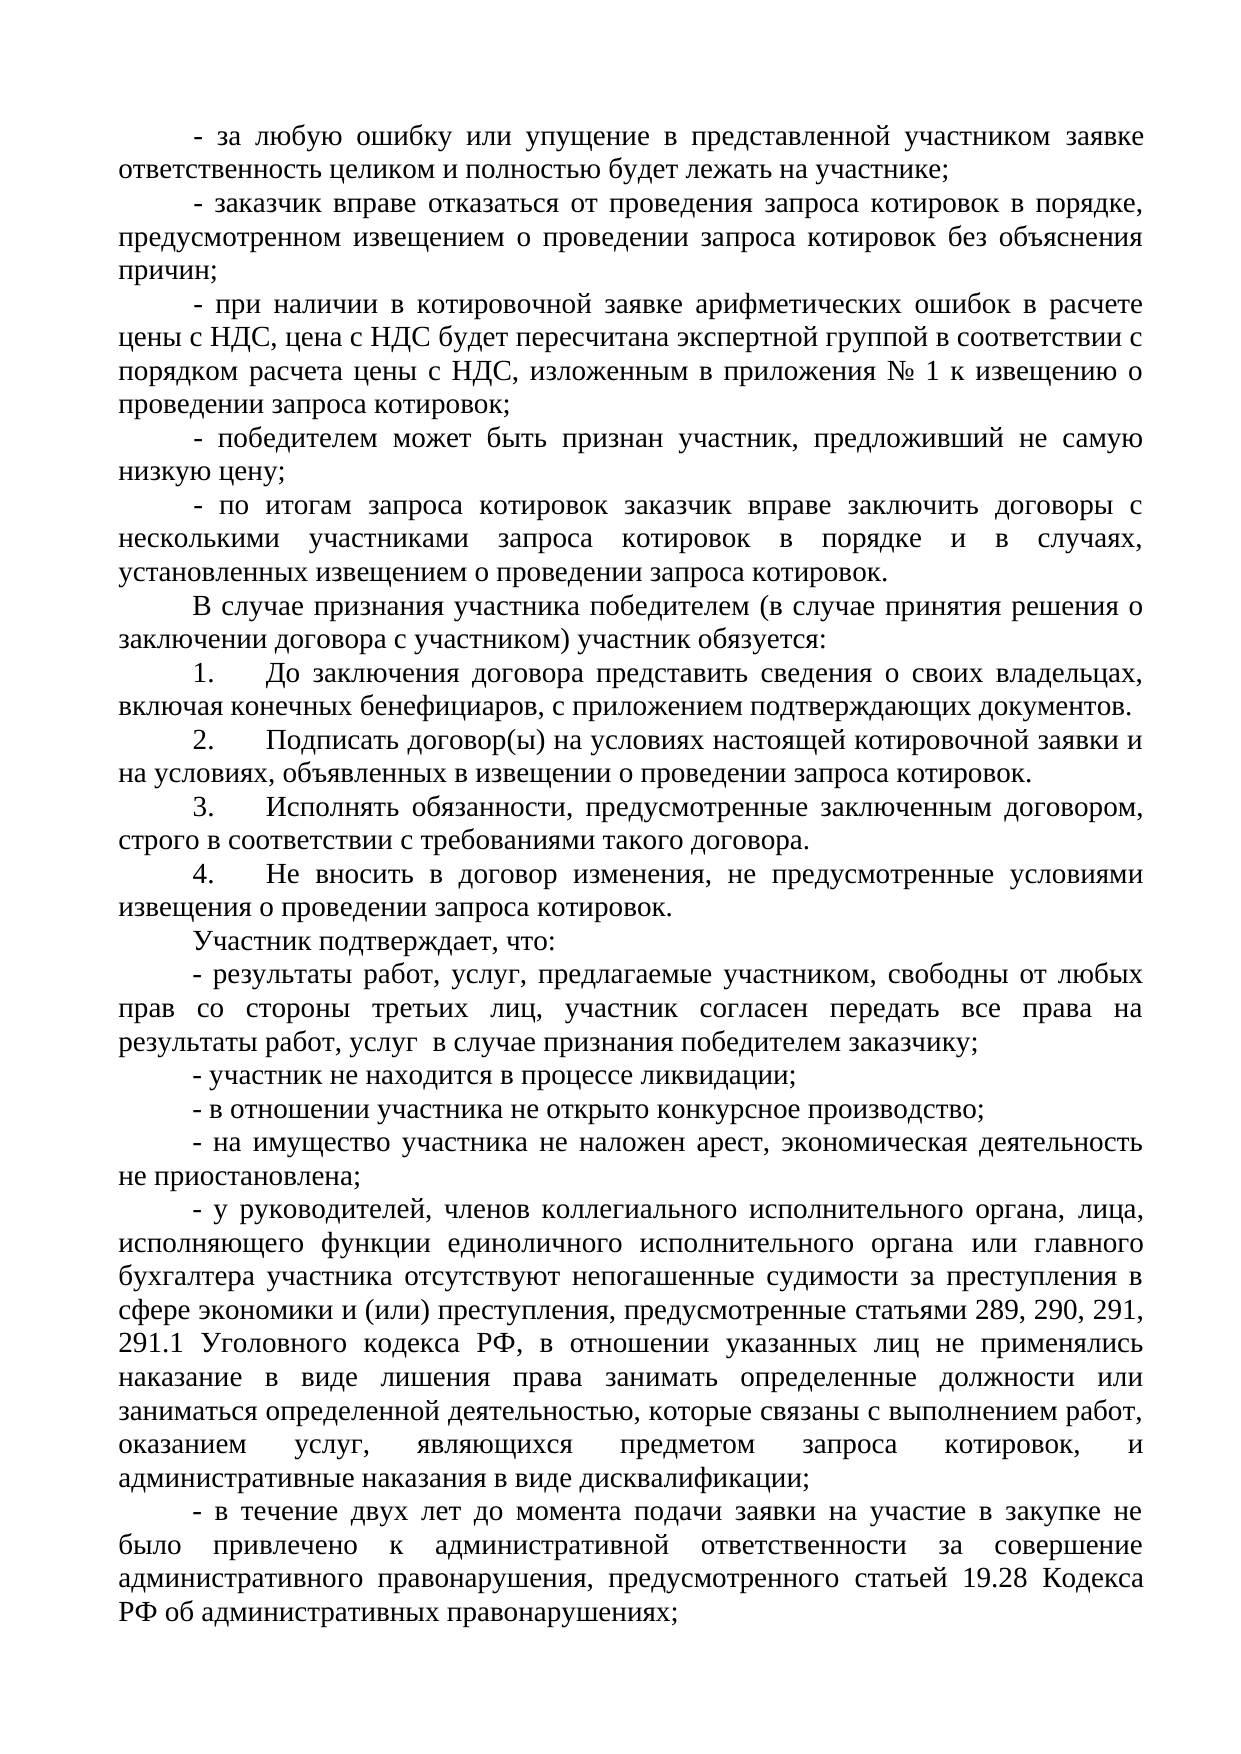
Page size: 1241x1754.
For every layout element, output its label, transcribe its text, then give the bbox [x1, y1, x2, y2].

text - на имущество участника не наложен арест, экономическая деятельность не приостановлена; [118, 1124, 1144, 1191]
text - при наличии в котировочной заявке арифметических ошибок в расчете цены с НДС, цена с НДС будет пересчитана экспертной группой в соответствии с порядком расчета цены с НДС, изложенным в приложения № 1 к извещению о проведении запроса котировок; [118, 286, 1144, 420]
list Исполнять обязанности, предусмотренные заключенным договором, строго в соответствии с требованиями такого договора. [118, 789, 1144, 856]
text - в отношении участника не открыто конкурсное производство; [118, 1091, 1144, 1124]
text - победителем может быть признан участник, предложивший не самую низкую цену; [118, 420, 1144, 487]
text - по итогам запроса котировок заказчик вправе заключить договоры с несколькими участниками запроса котировок в порядке и в случаях, установленных извещением о проведении запроса котировок. [118, 487, 1144, 588]
text - в течение двух лет до момента подачи заявки на участие в закупке не было привлечено к административной ответственности за совершение административного правонарушения, предусмотренного статьей 19.28 Кодекса РФ об административных правонарушениях; [118, 1493, 1144, 1627]
text - результаты работ, услуг, предлагаемые участником, свободны от любых прав со стороны третьих лиц, участник согласен передать все права на результаты работ, услуг в случае признания победителем заказчику; [118, 957, 1144, 1057]
list До заключения договора представить сведения о своих владельцах, включая конечных бенефициаров, с приложением подтверждающих документов. [118, 655, 1144, 722]
list Подписать договор(ы) на условиях настоящей котировочной заявки и на условиях, объявленных в извещении о проведении запроса котировок. [118, 722, 1144, 789]
text - заказчик вправе отказаться от проведения запроса котировок в порядке, предусмотренном извещением о проведении запроса котировок без объяснения причин; [118, 185, 1144, 286]
text В случае признания участника победителем (в случае принятия решения о заключении договора с участником) участник обязуется: [118, 588, 1144, 655]
text - за любую ошибку или упущение в представленной участником заявке ответственность целиком и полностью будет лежать на участнике; [118, 118, 1144, 185]
text - участник не находится в процессе ликвидации; [118, 1057, 1144, 1091]
list Не вносить в договор изменения, не предусмотренные условиями извещения о проведении запроса котировок. [118, 856, 1144, 923]
text Участник подтверждает, что: [118, 923, 1144, 957]
text - у руководителей, членов коллегиального исполнительного органа, лица, исполняющего функции единоличного исполнительного органа или главного бухгалтера участника отсутствуют непогашенные судимости за преступления в сфере экономики и (или) преступления, предусмотренные статьями 289, 290, 291, 291.1 Уголовного кодекса РФ, в отношении указанных лиц не применялись наказание в виде лишения права занимать определенные должности или заниматься определенной деятельностью, которые связаны с выполнением работ, оказанием услуг, являющихся предметом запроса котировок, и административные наказания в виде дисквалификации; [118, 1191, 1144, 1493]
